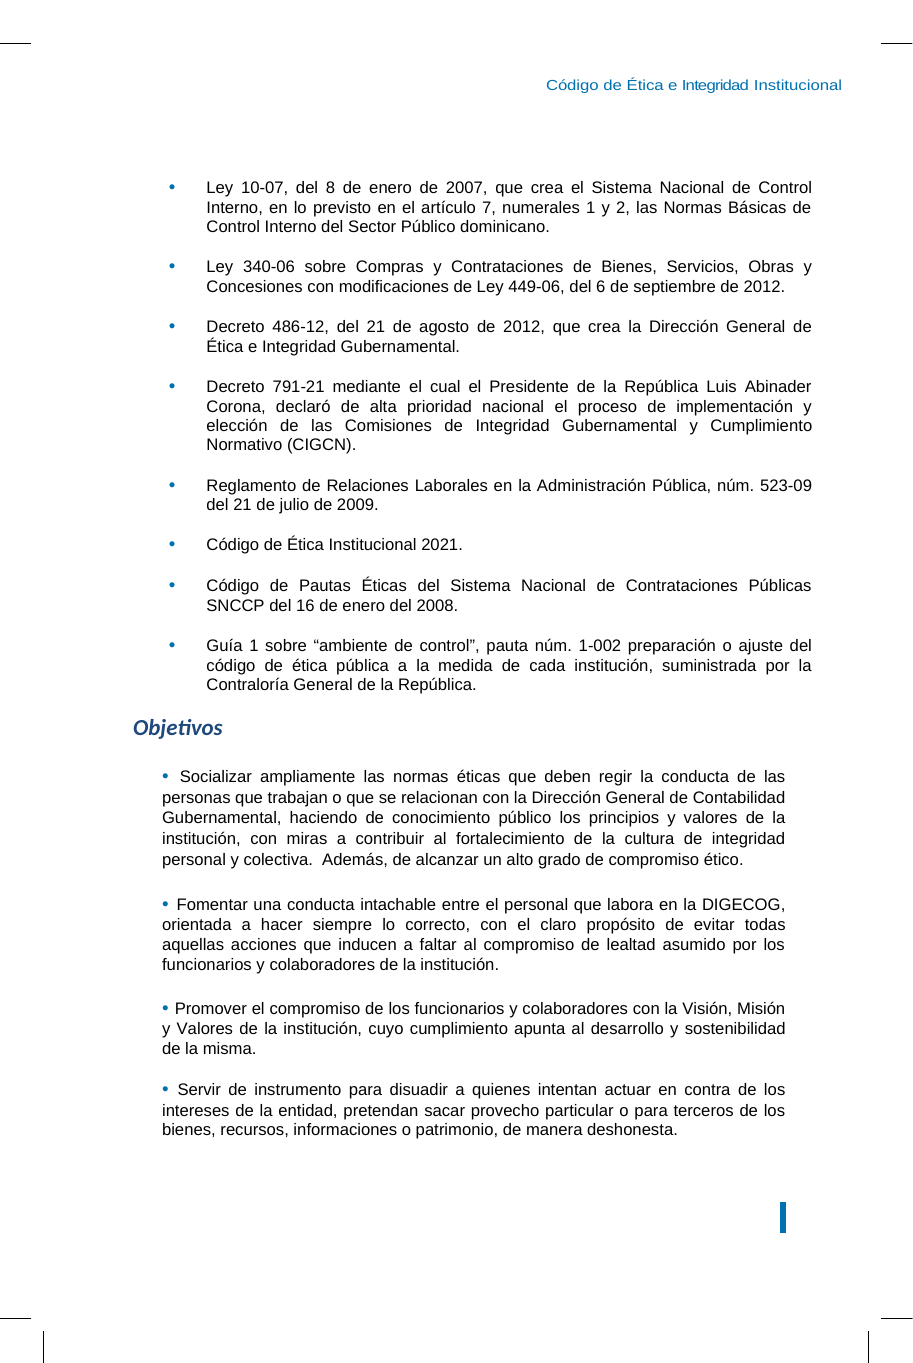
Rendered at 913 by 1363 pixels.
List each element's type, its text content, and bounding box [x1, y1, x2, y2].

list Ley 340-06 sobre Compras y Contrataciones de Bienes, Servicios, Obras y Concesiones con modificaciones de Ley 449-06, del 6 de septiembre de 2012. [169, 255, 812, 296]
list Código de Ética Institucional 2021. [169, 533, 812, 555]
list Fomentar una conducta intachable entre el personal que labora en la DIGECOG, orientada a hacer siempre lo correcto, con el claro propósito de evitar todas aquellas acciones que inducen a faltar al compromiso de lealtad asumido por los funcionarios y colaboradores de la institución. [162, 892, 786, 973]
list Decreto 791-21 mediante el cual el Presidente de la República Luis Abinader Corona, declaró de alta prioridad nacional el proceso de implementación y elección de las Comisiones de Integridad Gubernamental y Cumplimiento Normativo (CIGCN). [169, 375, 812, 454]
list Socializar ampliamente las normas éticas que deben regir la conducta de las personas que trabajan o que se relacionan con la Dirección General de Contabilidad Gubernamental, haciendo de conocimiento público los principios y valores de la institución, con miras a contribuir al fortalecimiento de la cultura de integridad personal y colectiva. Además, de alcanzar un alto grado de compromiso ético. [162, 766, 786, 870]
text Objetivos [133, 713, 912, 741]
list Promover el compromiso de los funcionarios y colaboradores con la Visión, Misión y Valores de la institución, cuyo cumplimiento apunta al desarrollo y sostenibilidad de la misma. [162, 997, 786, 1058]
list Código de Pautas Éticas del Sistema Nacional de Contrataciones Públicas SNCCP del 16 de enero del 2008. [169, 574, 812, 615]
list Reglamento de Relaciones Laborales en la Administración Pública, núm. 523-09 del 21 de julio de 2009. [169, 473, 812, 514]
list Servir de instrumento para disuadir a quienes intentan actuar en contra de los intereses de la entidad, pretendan sacar provecho particular o para terceros de los bienes, recursos, informaciones o patrimonio, de manera deshonesta. [162, 1078, 786, 1139]
list Decreto 486-12, del 21 de agosto de 2012, que crea la Dirección General de Ética e Integridad Gubernamental. [169, 315, 812, 356]
list Ley 10-07, del 8 de enero de 2007, que crea el Sistema Nacional de Control Interno, en lo previsto en el artículo 7, numerales 1 y 2, las Normas Básicas de Control Interno del Sector Público dominicano. [169, 176, 812, 236]
list Guía 1 sobre “ambiente de control”, pauta núm. 1-002 preparación o ajuste del código de ética pública a la medida de cada institución, suministrada por la Contraloría General de la República. [169, 634, 812, 694]
